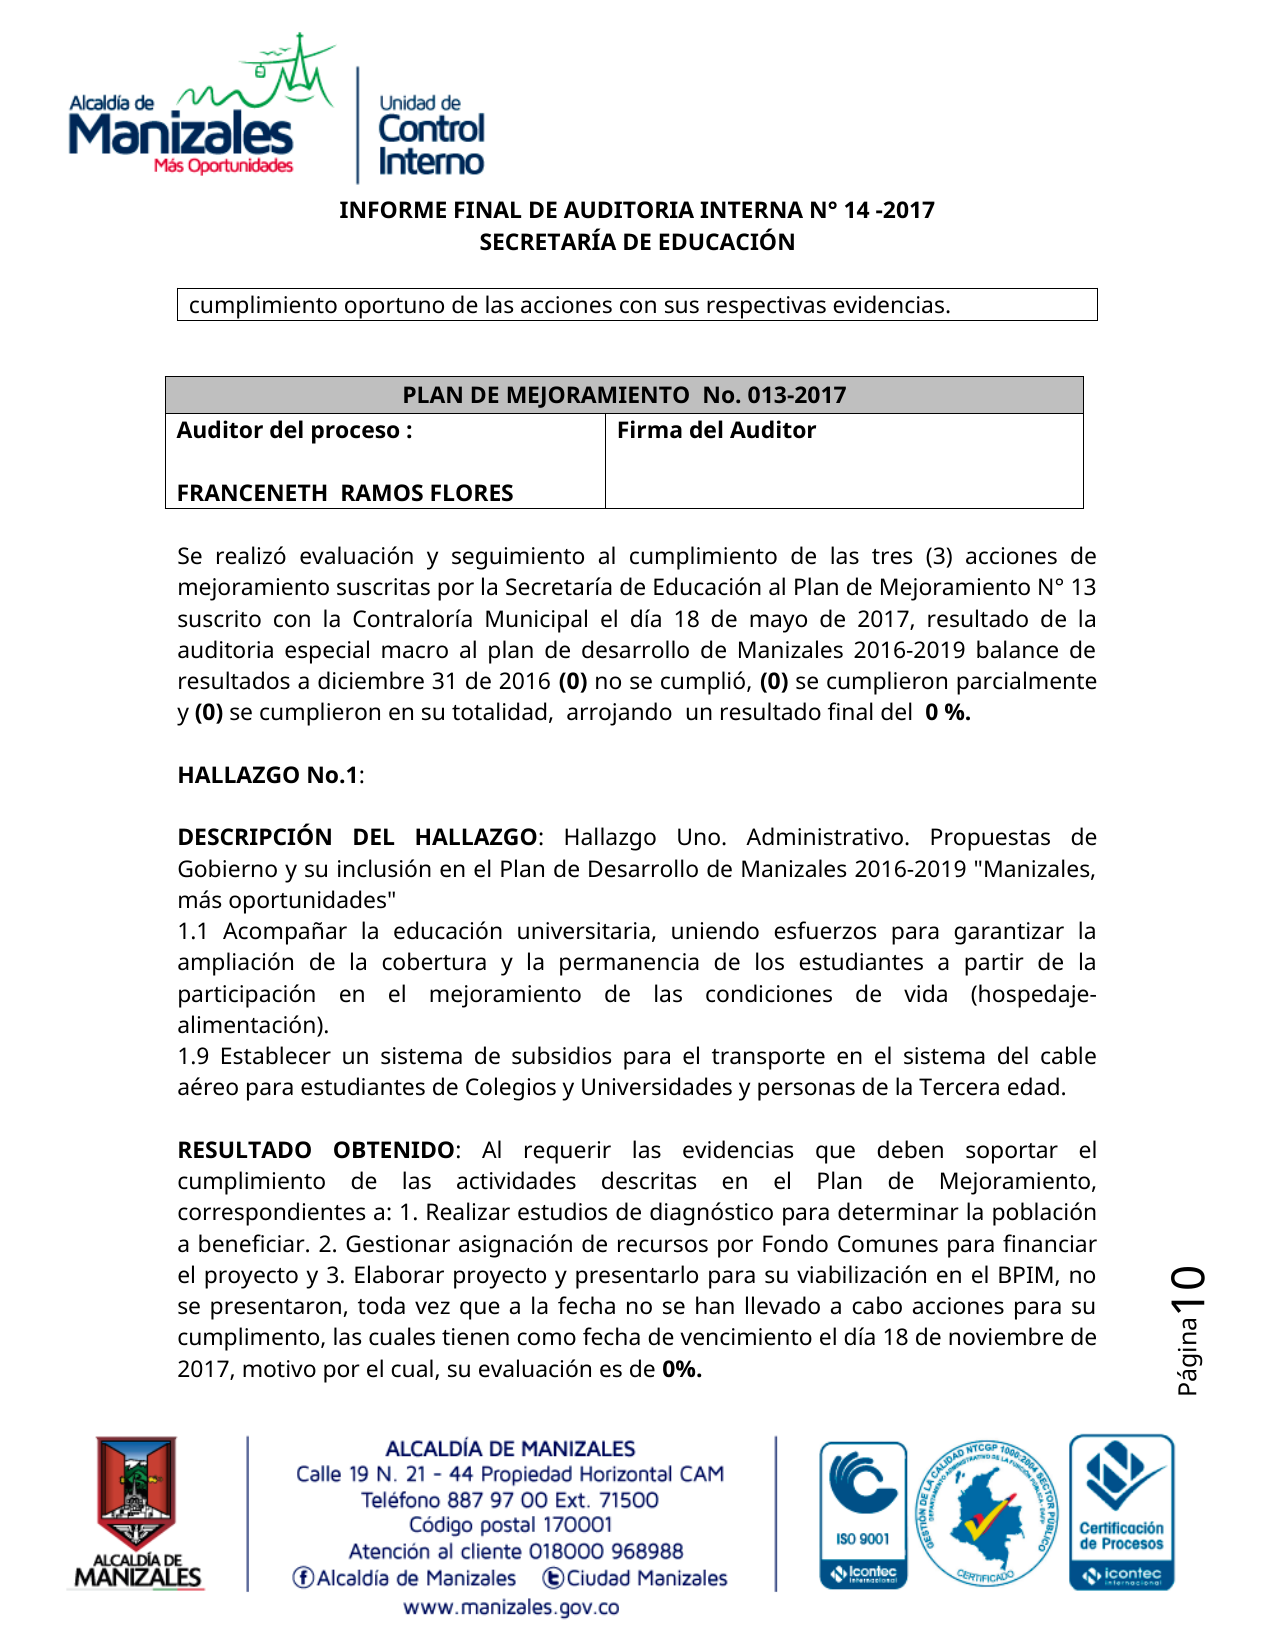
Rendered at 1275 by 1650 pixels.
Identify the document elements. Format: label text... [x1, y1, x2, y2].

picture [0, 0, 1257, 1650]
text Se realizó evaluación y seguimiento al cumplimiento de las tres (3) acciones de mejoramiento suscritas por la Secretaría de Educación al Plan de Mejoramiento N° 13 suscrito con la Contraloría Municipal el día 18 de mayo de 2017, resultado de la auditoria especial macro al plan de desarrollo de Manizales 2016-2019 balance de resultados a diciembre 31 de 2016 (0) no se cumplió, (0) se cumplieron parcialmente y (0) se cumplieron en su totalidad, arrojando un resultado final del 0 %. [177, 540, 1098, 727]
text RESULTADO OBTENIDO: Al requerir las evidencias que deben soportar el cumplimiento de las actividades descritas en el Plan de Mejoramiento, correspondientes a: 1. Realizar estudios de diagnóstico para determinar la población a beneficiar. 2. Gestionar asignación de recursos por Fondo Comunes para financiar el proyecto y 3. Elaborar proyecto y presentarlo para su viabilización en el BPIM, no se presentaron, toda vez que a la fecha no se han llevado a cabo acciones para su cumplimento, las cuales tienen como fecha de vencimiento el día 18 de noviembre de 2017, motivo por el cual, su evaluación es de 0%. [177, 1134, 1098, 1384]
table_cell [178, 289, 1097, 320]
text 1.9 Establecer un sistema de subsidios para el transporte en el sistema del cable aéreo para estudiantes de Colegios y Universidades y personas de la Tercera edad. [177, 1040, 1098, 1102]
table_cell Firma del Auditor [606, 414, 1083, 508]
text DESCRIPCIÓN DEL HALLAZGO: Hallazgo Uno. Administrativo. Propuestas de Gobierno y su inclusión en el Plan de Desarrollo de Manizales 2016-2019 "Manizales, más oportunidades" [177, 821, 1098, 915]
text HALLAZGO No.1: [177, 759, 1098, 790]
text 1.1 Acompañar la educación universitaria, uniendo esfuerzos para garantizar la ampliación de la cobertura y la permanencia de los estudiantes a partir de la participación en el mejoramiento de las condiciones de vida (hospedaje-alimentación). [177, 915, 1098, 1040]
table_cell Auditor del proceso : FRANCENETH RAMOS FLORES [166, 414, 605, 508]
table_header PLAN DE MEJORAMIENTO No. 013-2017 [166, 377, 1083, 413]
